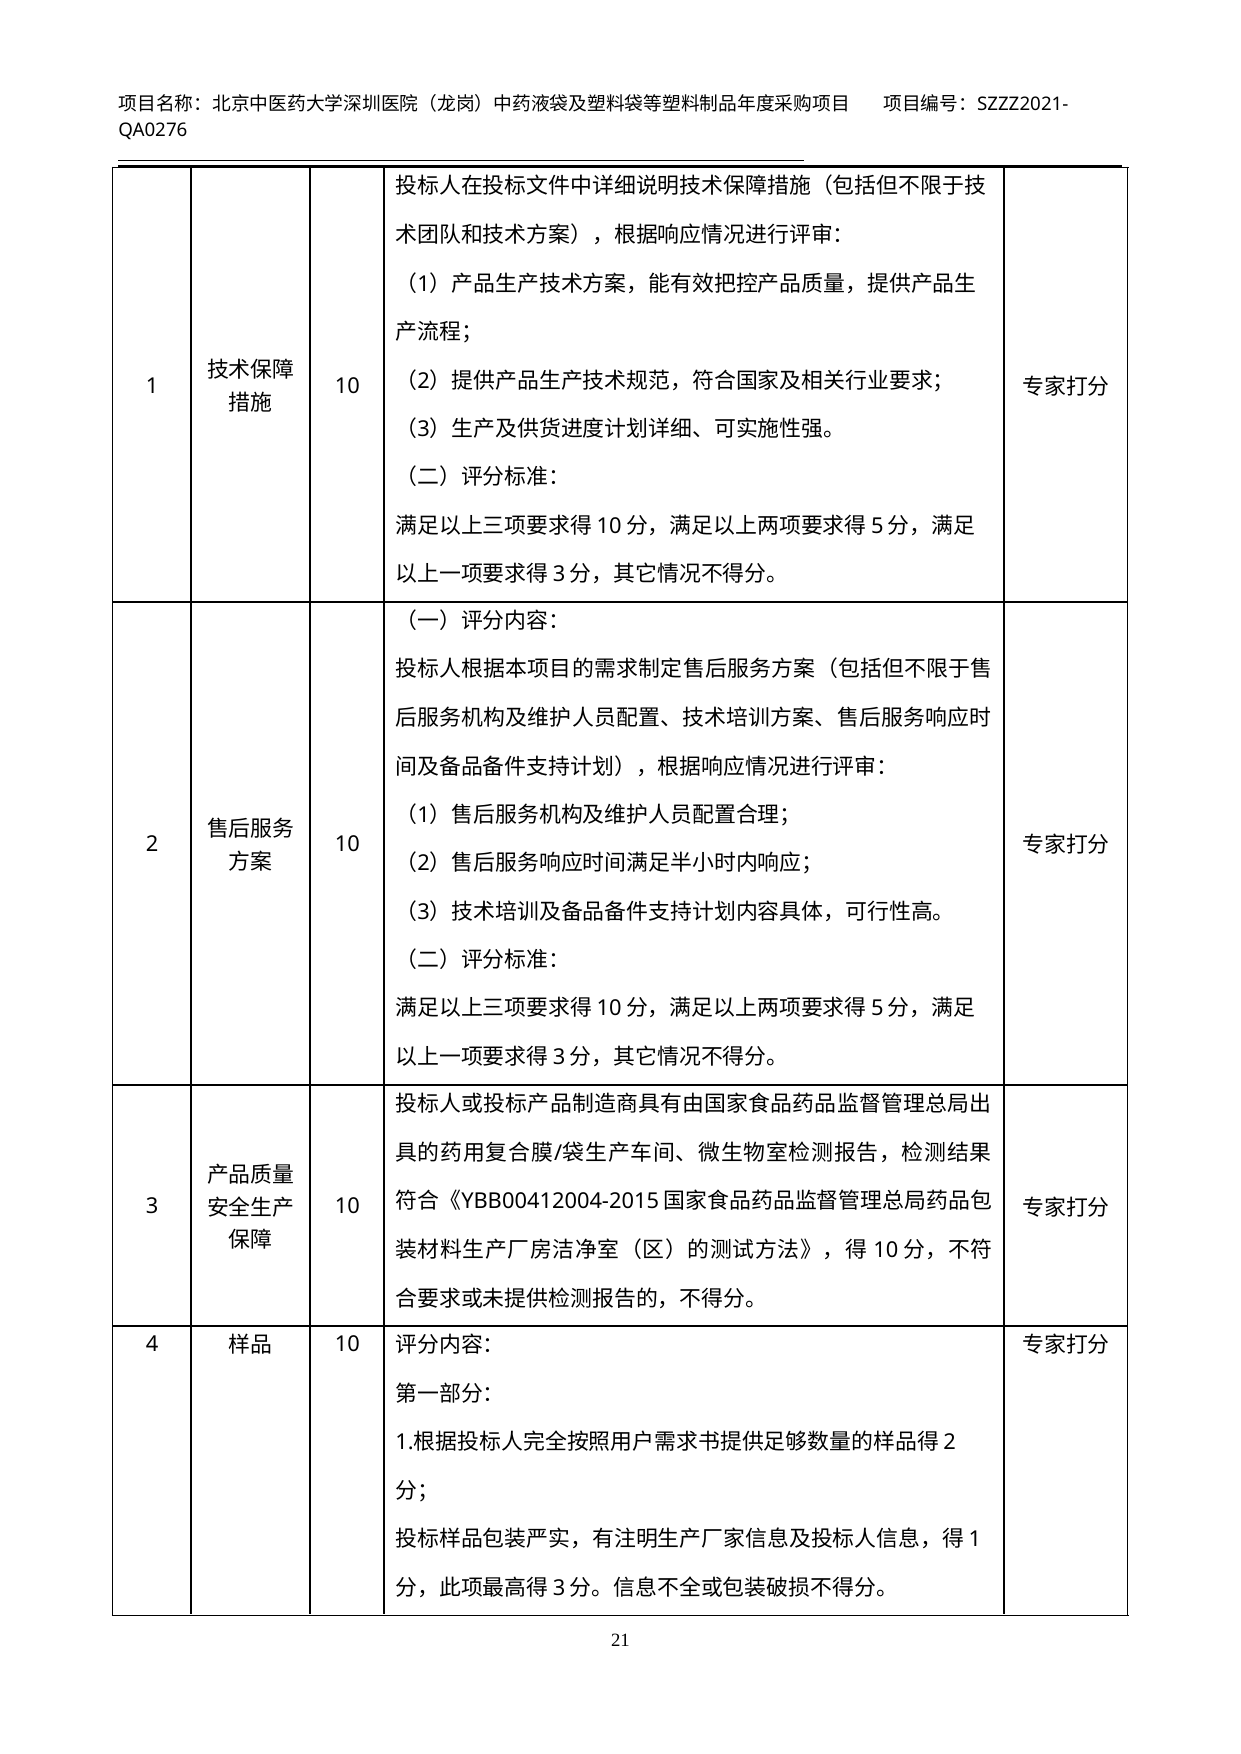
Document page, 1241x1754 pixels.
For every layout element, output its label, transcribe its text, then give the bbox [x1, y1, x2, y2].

table_cell 10 [311, 168, 383, 601]
table_cell 投标人或投标产品制造商具有由国家食品药品监督管理总局出具的药用复合膜/袋生产车间、微生物室检测报告，检测结果符合《YBB00412004-2015国家食品药品监督管理总局药品包装材料生产厂房洁净室（区）的测试方法》，得10分，不符合要求或未提供检测报告的，不得分。 [385, 1086, 1003, 1325]
table_cell 专家打分 [1005, 1086, 1127, 1325]
table_cell 专家打分 [1005, 1327, 1127, 1614]
table_cell 售后服务方案 [192, 603, 309, 1084]
table_cell 1 [113, 168, 190, 601]
table_cell 产品质量安全生产保障 [192, 1086, 309, 1325]
table_cell 10 [311, 1086, 383, 1325]
table_cell 专家打分 [1005, 168, 1127, 601]
table_cell 专家打分 [1005, 603, 1127, 1084]
table_cell 10 [311, 603, 383, 1084]
table_cell 2 [113, 603, 190, 1084]
table_cell （一）评分内容： 投标人根据本项目的需求制定售后服务方案（包括但不限于售后服务机构及维护人员配置、技术培训方案、售后服务响应时间及备品备件支持计划），根据响应情况进行评审： （1）售后服务机构及维护人员配置合理； （2）售后服务响应时间满足半小时内响应； （3）技术培训及备品备件支持计划内容具体，可行性高。 （二）评分标准： 满足以上三项要求得10分，满足以上两项要求得5分，满足以上一项要求得3分，其它情况不得分。 [385, 603, 1003, 1084]
table_cell 4 [113, 1327, 190, 1614]
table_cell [385, 1327, 1003, 1614]
table_cell 样品 [192, 1327, 309, 1614]
table_cell 技术保障措施 [192, 168, 309, 601]
table_cell 3 [113, 1086, 190, 1325]
table_cell 10 [311, 1327, 383, 1614]
table_cell 投标人在投标文件中详细说明技术保障措施（包括但不限于技术团队和技术方案），根据响应情况进行评审： （1）产品生产技术方案，能有效把控产品质量，提供产品生产流程； （2）提供产品生产技术规范，符合国家及相关行业要求； （3）生产及供货进度计划详细、可实施性强。 （二）评分标准： 满足以上三项要求得10分，满足以上两项要求得5分，满足以上一项要求得3分，其它情况不得分。 [385, 168, 1003, 601]
